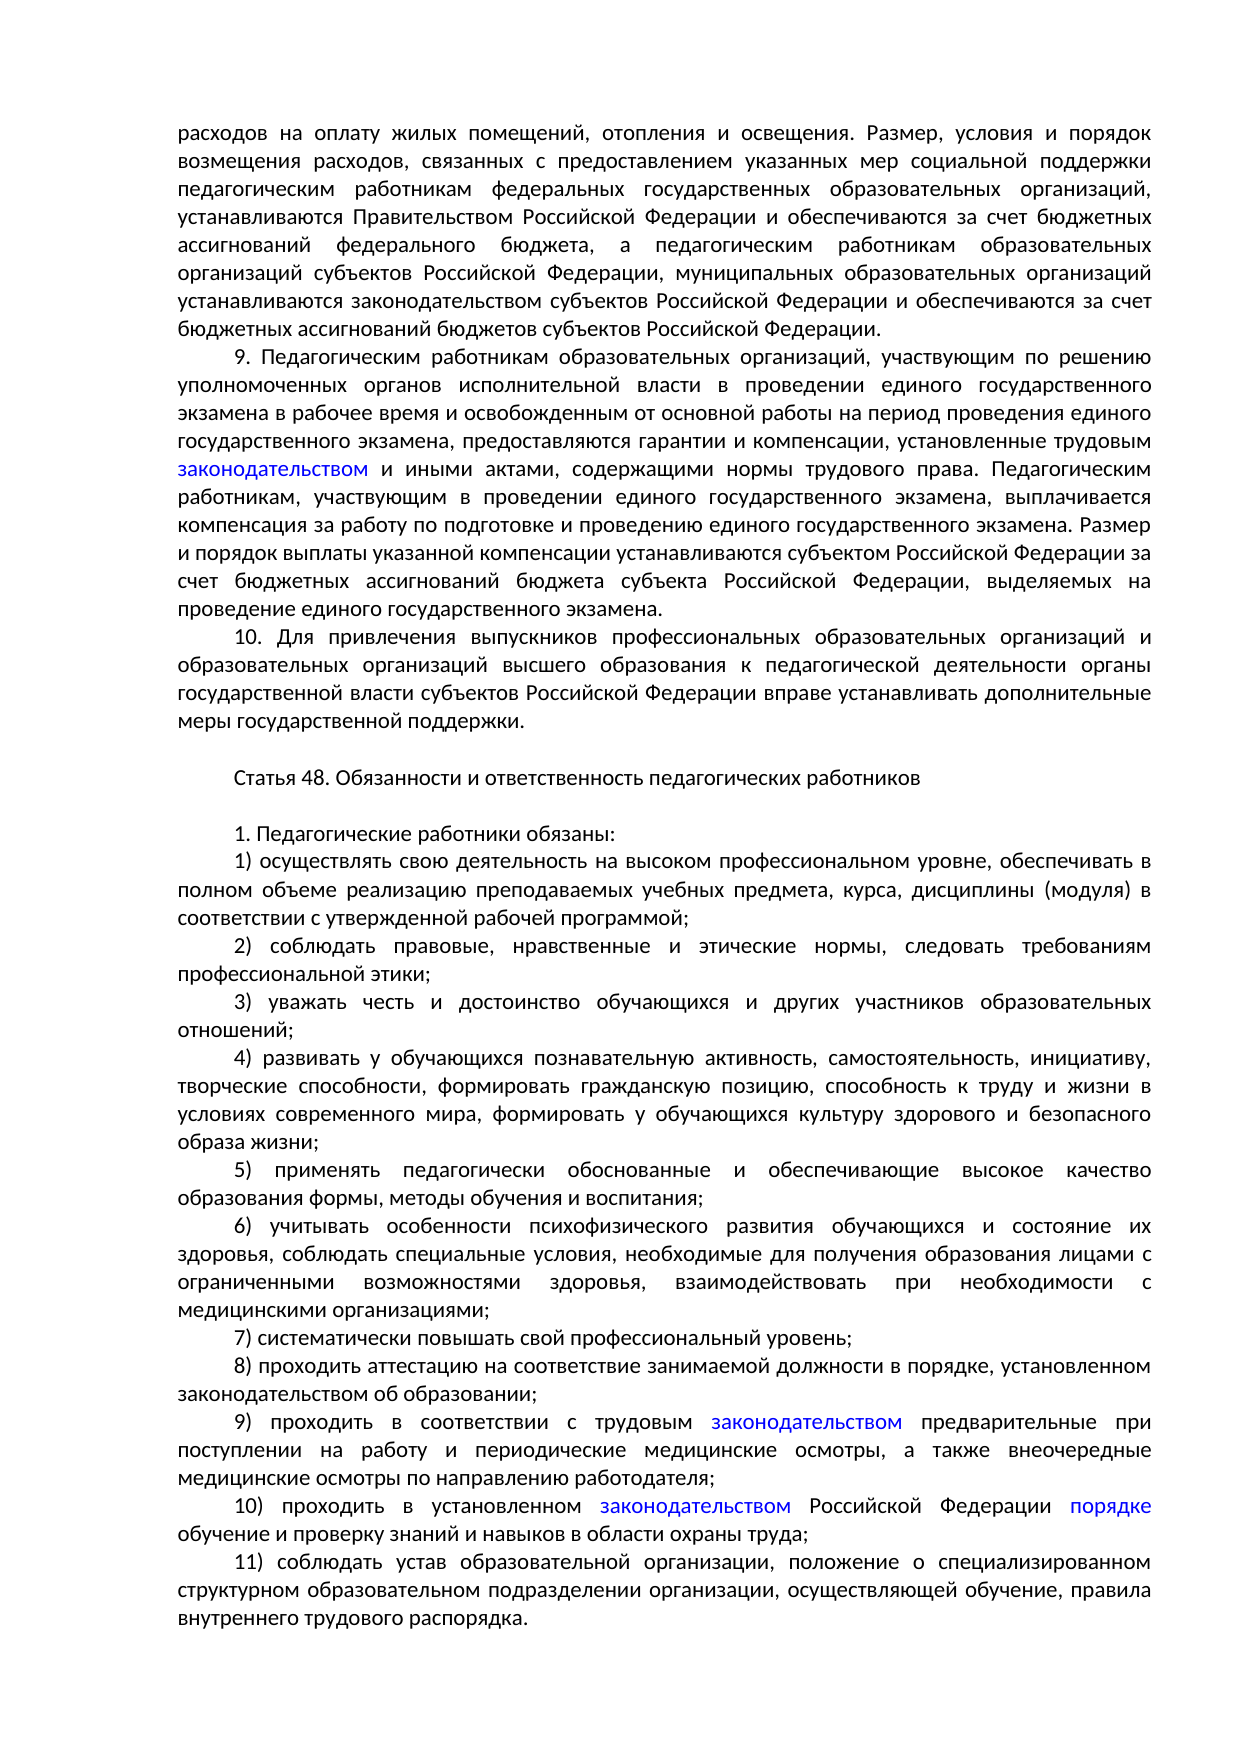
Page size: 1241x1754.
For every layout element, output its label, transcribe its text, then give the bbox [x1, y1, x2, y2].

text 10. Для привлечения выпускников профессиональных образовательных организаций и образовательных организаций высшего образования к педагогической деятельности органы государственной власти субъектов Российской Федерации вправе устанавливать дополнительные меры государственной поддержки. [177, 622, 1152, 734]
text 2) соблюдать правовые, нравственные и этические нормы, следовать требованиям профессиональной этики; [177, 931, 1152, 987]
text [177, 118, 1152, 342]
text 3) уважать честь и достоинство обучающихся и других участников образовательных отношений; [177, 987, 1152, 1043]
text 1) осуществлять свою деятельность на высоком профессиональном уровне, обеспечивать в полном объеме реализацию преподаваемых учебных предмета, курса, дисциплины (модуля) в соответствии с утвержденной рабочей программой; [177, 847, 1152, 931]
text Статья 48. Обязанности и ответственность педагогических работников [177, 763, 1152, 791]
text 9. Педагогическим работникам образовательных организаций, участвующим по решению уполномоченных органов исполнительной власти в проведении единого государственного экзамена в рабочее время и освобожденным от основной работы на период проведения единого государственного экзамена, предоставляются гарантии и компенсации, установленные трудовым законодательством и иными актами, содержащими нормы трудового права. Педагогическим работникам, участвующим в проведении единого государственного экзамена, выплачивается компенсация за работу по подготовке и проведению единого государственного экзамена. Размер и порядок выплаты указанной компенсации устанавливаются субъектом Российской Федерации за счет бюджетных ассигнований бюджета субъекта Российской Федерации, выделяемых на проведение единого государственного экзамена. [177, 342, 1152, 622]
text 11) соблюдать устав образовательной организации, положение о специализированном структурном образовательном подразделении организации, осуществляющей обучение, правила внутреннего трудового распорядка. [177, 1547, 1152, 1631]
text 1. Педагогические работники обязаны: [177, 819, 1152, 847]
text 7) систематически повышать свой профессиональный уровень; [177, 1323, 1152, 1351]
text 5) применять педагогически обоснованные и обеспечивающие высокое качество образования формы, методы обучения и воспитания; [177, 1155, 1152, 1211]
text 6) учитывать особенности психофизического развития обучающихся и состояние их здоровья, соблюдать специальные условия, необходимые для получения образования лицами с ограниченными возможностями здоровья, взаимодействовать при необходимости с медицинскими организациями; [177, 1211, 1152, 1323]
text 10) проходить в установленном законодательством Российской Федерации порядке обучение и проверку знаний и навыков в области охраны труда; [177, 1491, 1152, 1547]
text 4) развивать у обучающихся познавательную активность, самостоятельность, инициативу, творческие способности, формировать гражданскую позицию, способность к труду и жизни в условиях современного мира, формировать у обучающихся культуру здорового и безопасного образа жизни; [177, 1043, 1152, 1155]
text 8) проходить аттестацию на соответствие занимаемой должности в порядке, установленном законодательством об образовании; [177, 1351, 1152, 1407]
text 9) проходить в соответствии с трудовым законодательством предварительные при поступлении на работу и периодические медицинские осмотры, а также внеочередные медицинские осмотры по направлению работодателя; [177, 1407, 1152, 1491]
